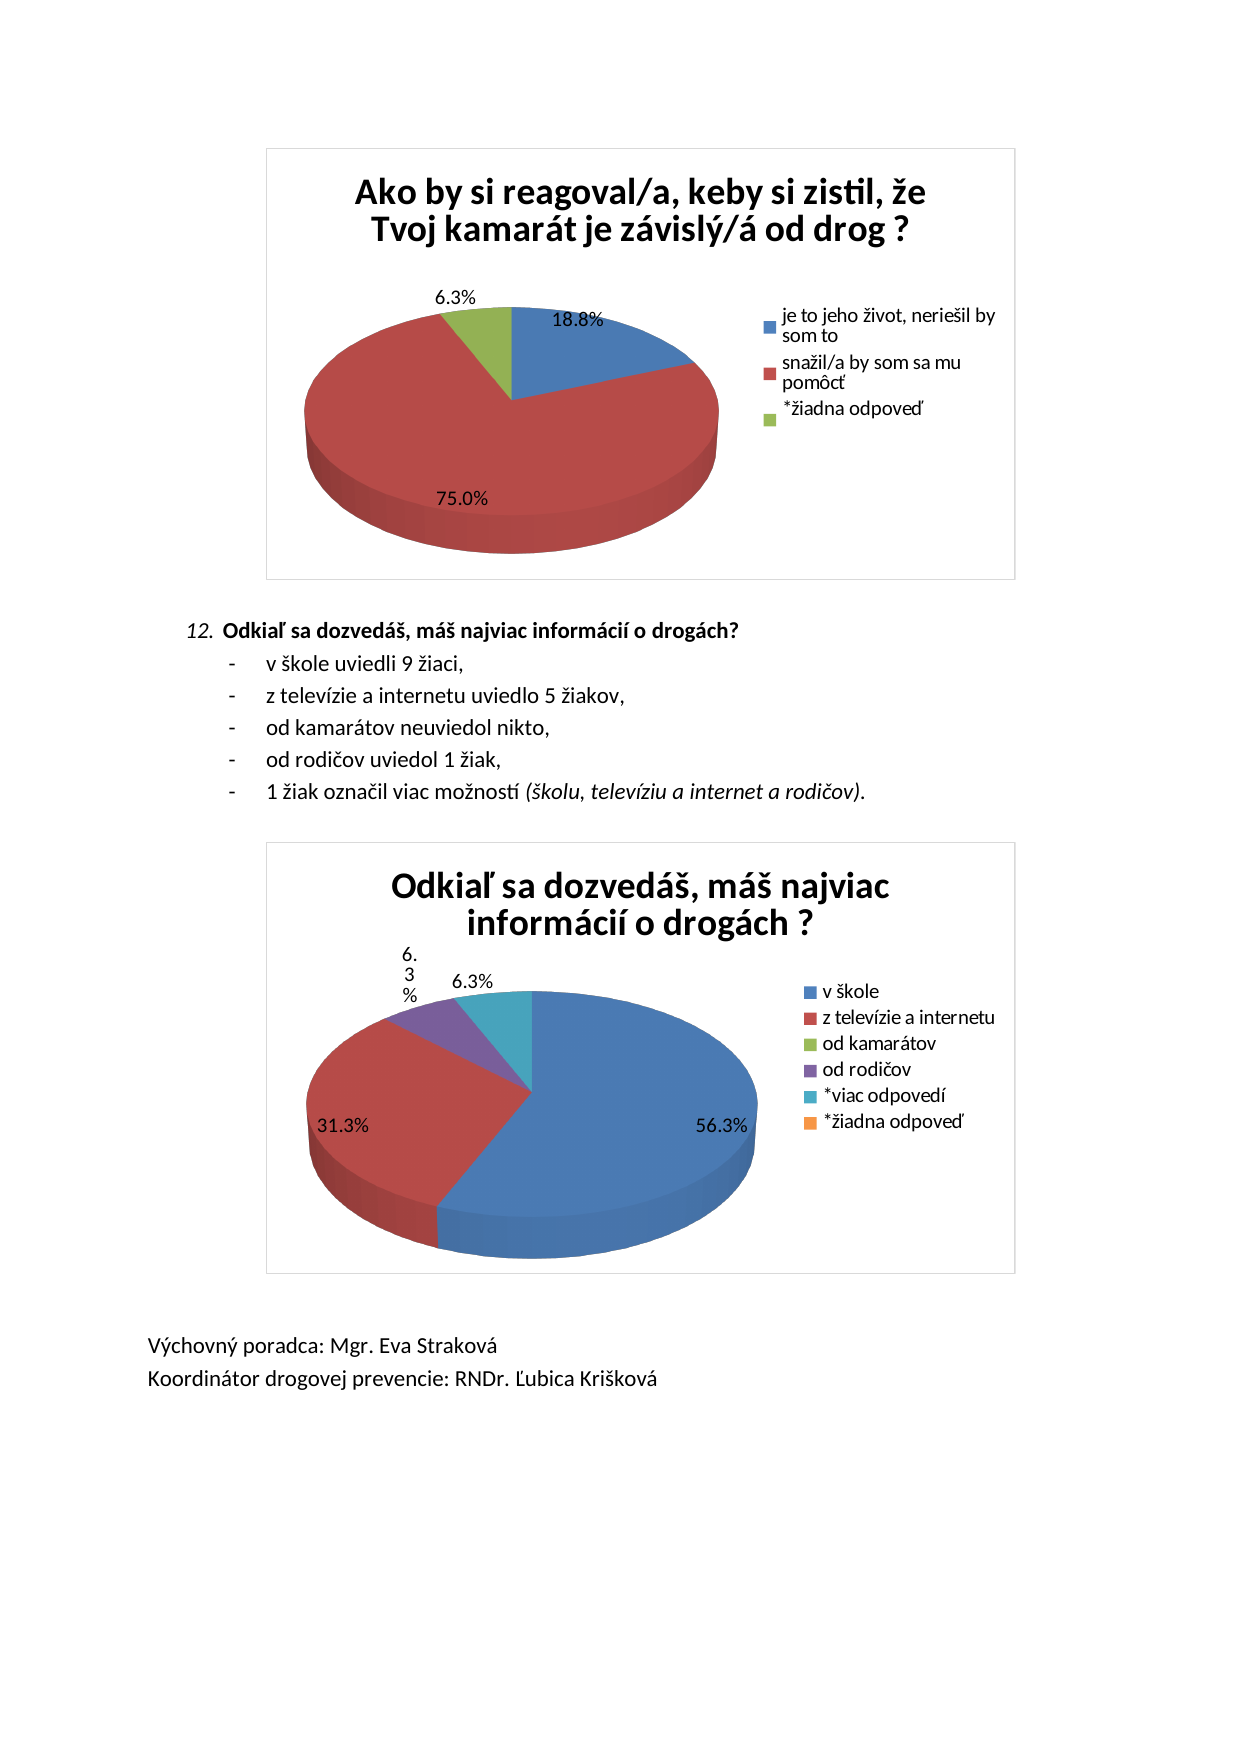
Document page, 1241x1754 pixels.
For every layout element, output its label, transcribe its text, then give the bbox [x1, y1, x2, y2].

text Koordinátor drogovej prevencie: RNDr. Ľubica Krišková [148, 1364, 1093, 1392]
text Výchovný poradca: Mgr. Eva Straková [148, 1331, 1093, 1359]
list od rodičov uviedol 1 žiak, [228, 745, 1093, 773]
list 1 žiak označil viac možností (školu, televíziu a internet a rodičov). [228, 777, 1093, 805]
list z televízie a internetu uviedlo 5 žiakov, [228, 681, 1093, 709]
list v škole uviedli 9 žiaci, [228, 649, 1093, 677]
list od kamarátov neuviedol nikto, [228, 713, 1093, 741]
list Odkiaľ sa dozvedáš, máš najviac informácií o drogách? [185, 616, 1093, 644]
